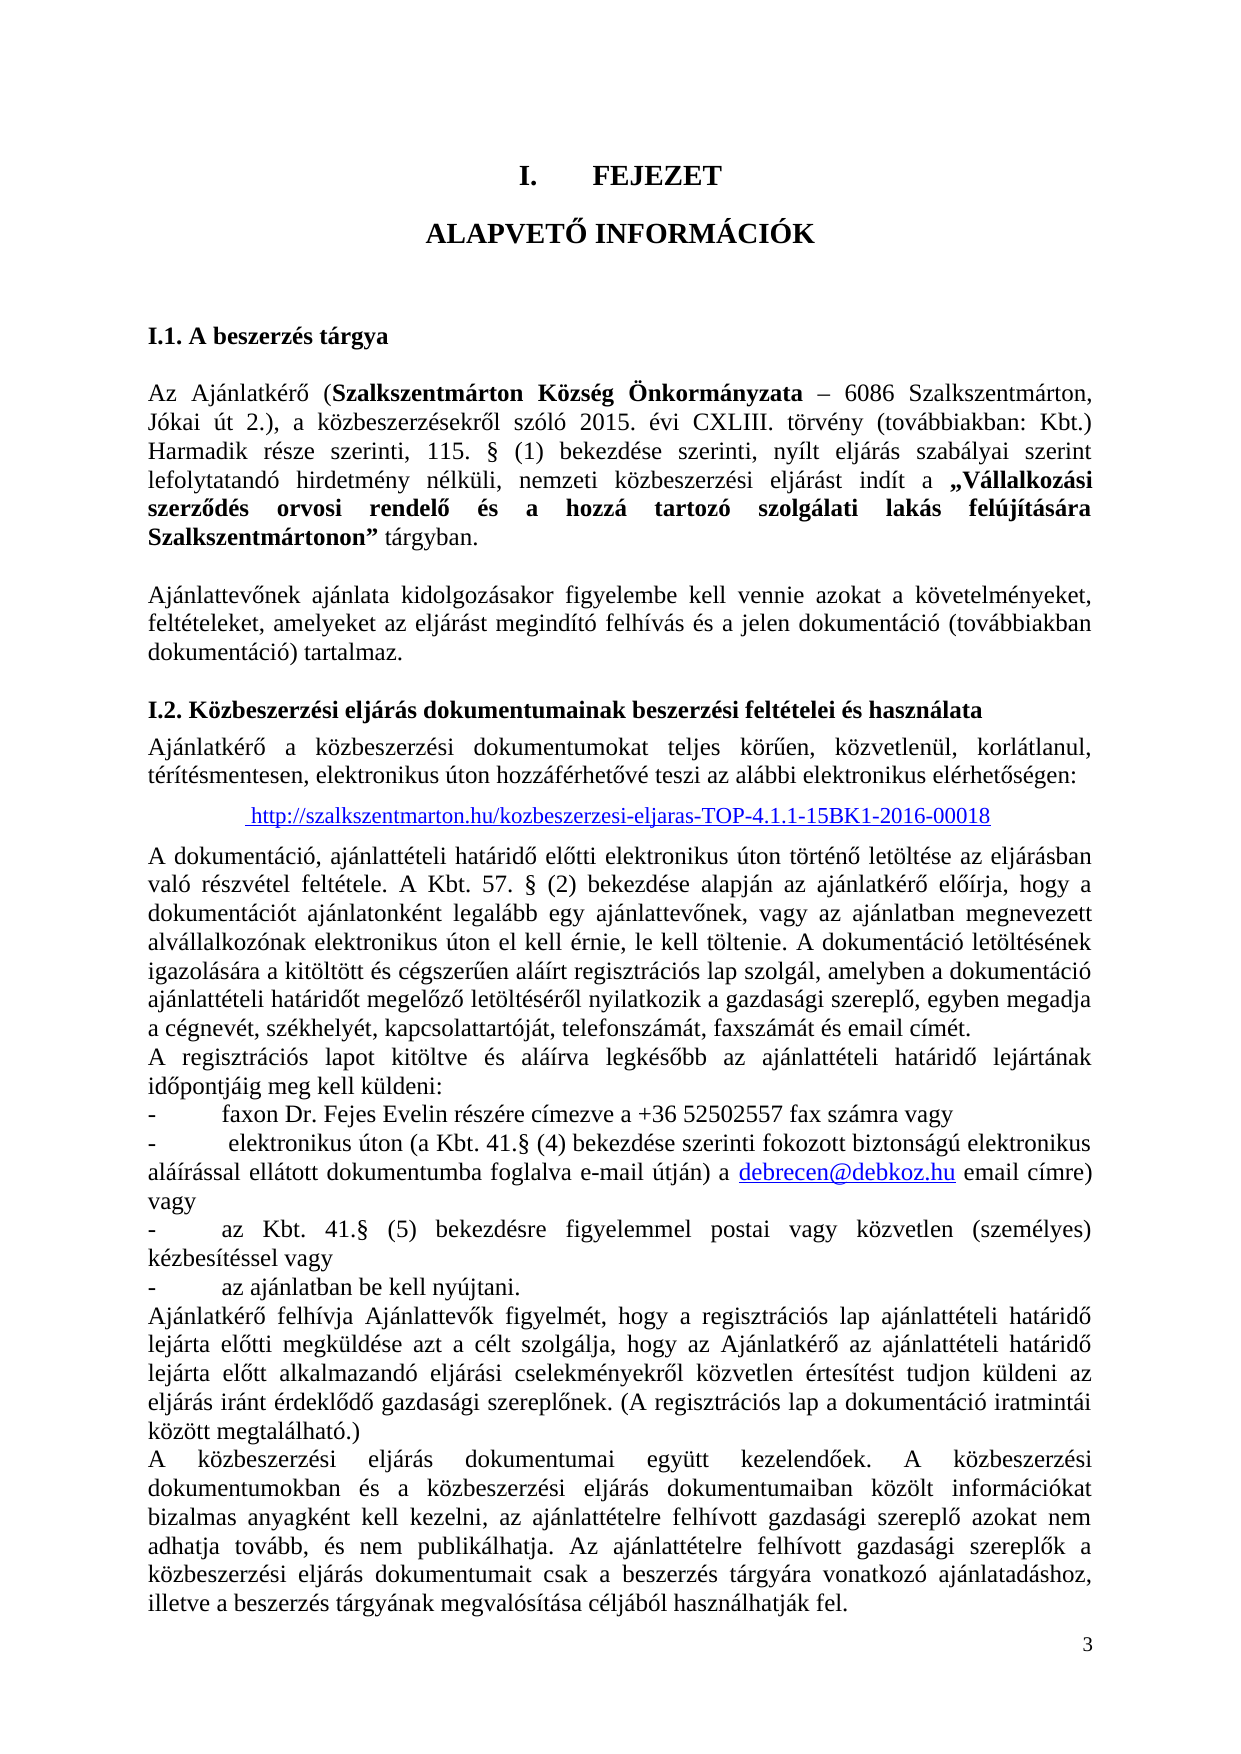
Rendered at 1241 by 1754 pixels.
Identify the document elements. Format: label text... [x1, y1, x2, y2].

text I.2. Közbeszerzési eljárás dokumentumainak beszerzési feltételei és használata [148, 695, 1092, 723]
text Az Ajánlatkérő (Szalkszentmárton Község Önkormányzata – 6086 Szalkszentmárton, Jókai út 2.), a közbeszerzésekről szóló 2015. évi CXLIII. törvény (továbbiakban: Kbt.) Harmadik része szerinti, 115. § (1) bekezdése szerinti, nyílt eljárás szabályai szerint lefolytatandó hirdetmény nélküli, nemzeti közbeszerzési eljárást indít a „Vállalkozási szerződés orvosi rendelő és a hozzá tartozó szolgálati lakás felújítására Szalkszentmártonon” tárgyban. [148, 378, 1092, 551]
text A regisztrációs lapot kitöltve és aláírva legkésőbb az ajánlattételi határidő lejártának időpontjáig meg kell küldeni: [148, 1042, 1092, 1099]
text Ajánlatkérő a közbeszerzési dokumentumokat teljes körűen, közvetlenül, korlátlanul, térítésmentesen, elektronikus úton hozzáférhetővé teszi az alábbi elektronikus elérhetőségen: [148, 732, 1092, 789]
text http://szalkszentmarton.hu/kozbeszerzesi-eljaras-TOP-4.1.1-15BK1-2016-00018 [148, 802, 1092, 828]
text - elektronikus úton (a Kbt. 41.§ (4) bekezdése szerinti fokozott biztonságú elektronikus aláírással ellátott dokumentumba foglalva e-mail útján) a debrecen@debkoz.hu email címre) vagy [148, 1128, 1092, 1214]
text Ajánlatkérő felhívja Ajánlattevők figyelmét, hogy a regisztrációs lap ajánlattételi határidő lejárta előtti megküldése azt a célt szolgálja, hogy az Ajánlatkérő az ajánlattételi határidő lejárta előtt alkalmazandó eljárási cselekményekről közvetlen értesítést tudjon küldeni az eljárás iránt érdeklődő gazdasági szereplőnek. (A regisztrációs lap a dokumentáció iratmintái között megtalálható.) [148, 1301, 1092, 1444]
text Ajánlattevőnek ajánlata kidolgozásakor figyelembe kell vennie azokat a követelményeket, feltételeket, amelyeket az eljárást megindító felhívás és a jelen dokumentáció (továbbiakban dokumentáció) tartalmaz. [148, 580, 1092, 666]
text - az Kbt. 41.§ (5) bekezdésre figyelemmel postai vagy közvetlen (személyes) kézbesítéssel vagy [148, 1214, 1092, 1272]
text I. fejezet [148, 158, 1092, 191]
text - faxon Dr. Fejes Evelin részére címezve a +36 52502557 fax számra vagy [148, 1099, 1092, 1128]
text I.1. A beszerzés tárgya [148, 321, 1092, 350]
text - az ajánlatban be kell nyújtani. [148, 1272, 1092, 1301]
text A közbeszerzési eljárás dokumentumai együtt kezelendőek. A közbeszerzési dokumentumokban és a közbeszerzési eljárás dokumentumaiban közölt információkat bizalmas anyagként kell kezelni, az ajánlattételre felhívott gazdasági szereplő azokat nem adhatja tovább, és nem publikálhatja. Az ajánlattételre felhívott gazdasági szereplők a közbeszerzési eljárás dokumentumait csak a beszerzés tárgyára vonatkozó ajánlatadáshoz, illetve a beszerzés tárgyának megvalósítása céljából használhatják fel. [148, 1444, 1092, 1617]
text Alapvető Információk [148, 216, 1092, 250]
text A dokumentáció, ajánlattételi határidő előtti elektronikus úton történő letöltése az eljárásban való részvétel feltétele. A Kbt. 57. § (2) bekezdése alapján az ajánlatkérő előírja, hogy a dokumentációt ajánlatonként legalább egy ajánlattevőnek, vagy az ajánlatban megnevezett alvállalkozónak elektronikus úton el kell érnie, le kell töltenie. A dokumentáció letöltésének igazolására a kitöltött és cégszerűen aláírt regisztrációs lap szolgál, amelyben a dokumentáció ajánlattételi határidőt megelőző letöltéséről nyilatkozik a gazdasági szereplő, egyben megadja a cégnevét, székhelyét, kapcsolattartóját, telefonszámát, faxszámát és email címét. [148, 841, 1092, 1042]
